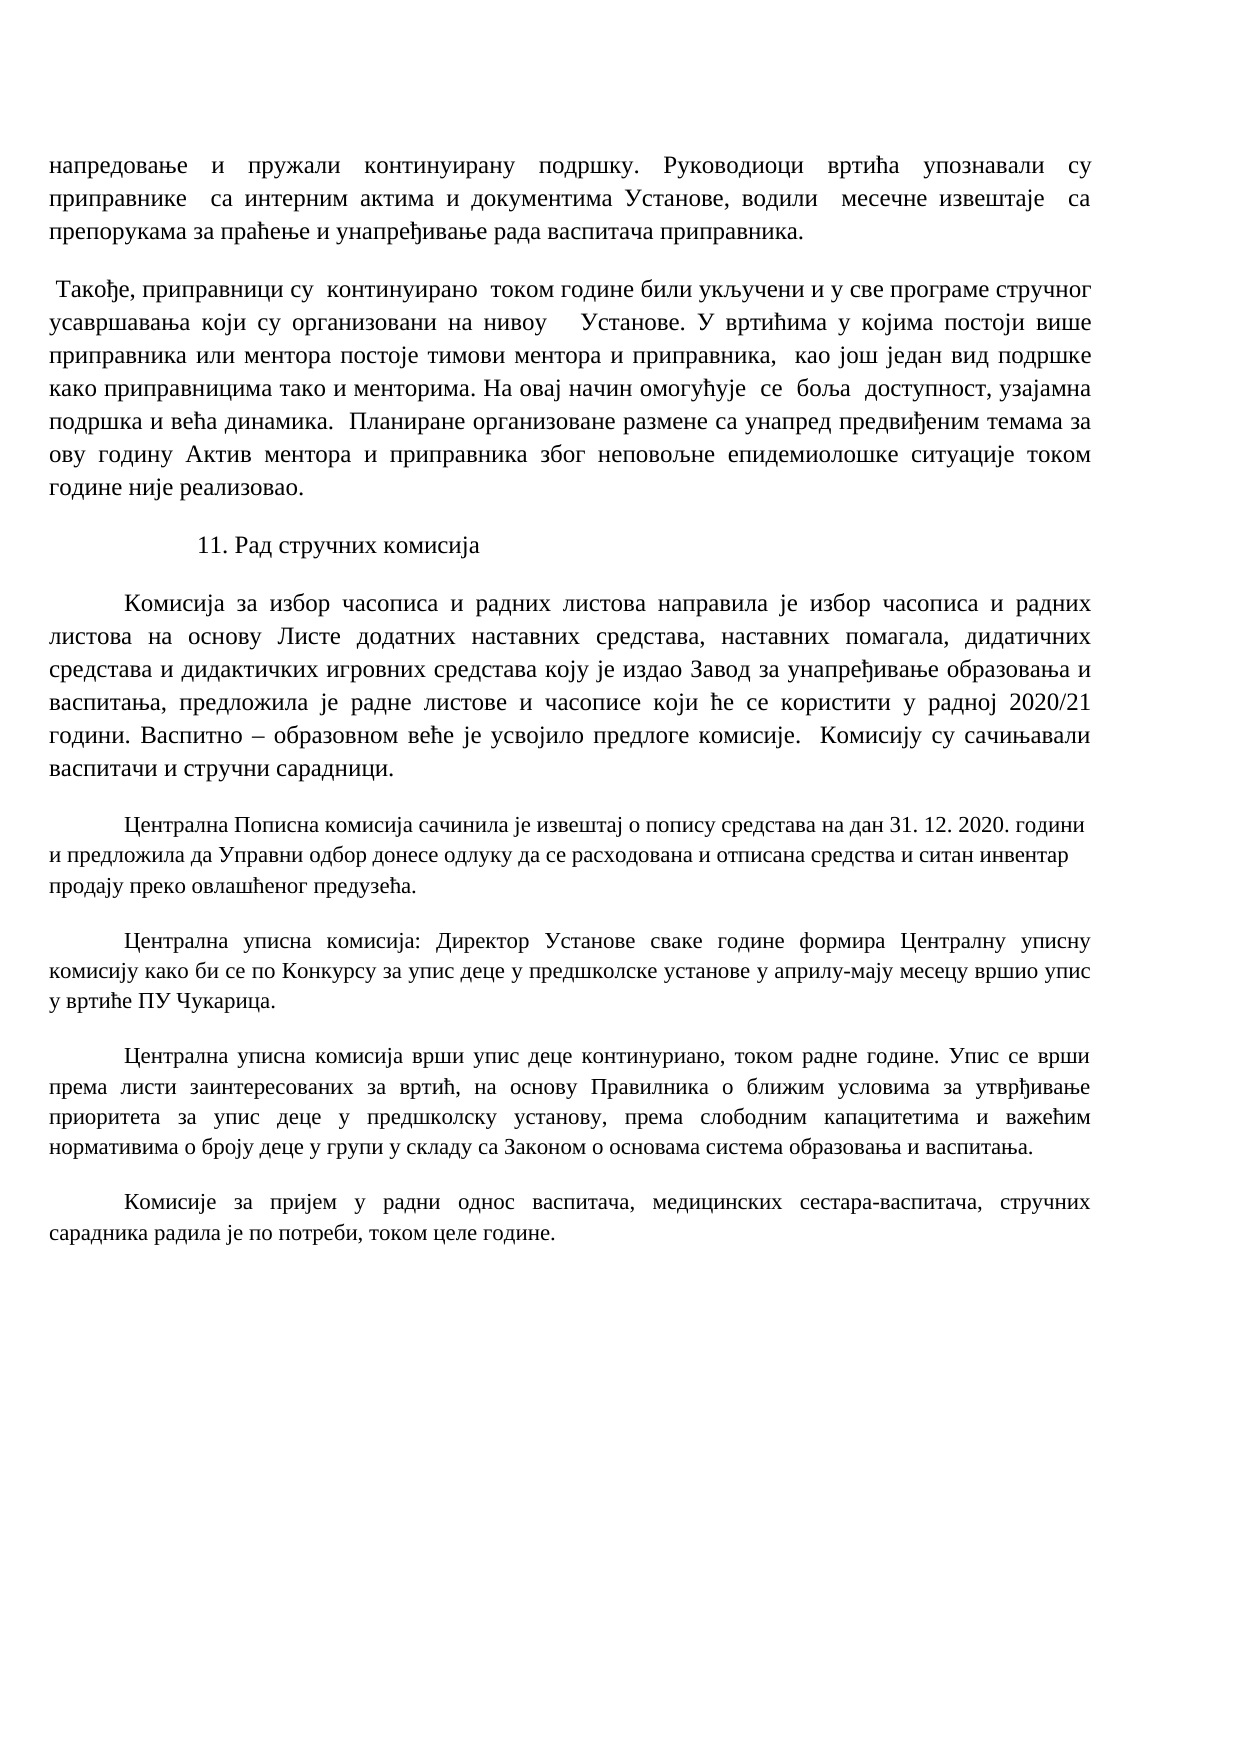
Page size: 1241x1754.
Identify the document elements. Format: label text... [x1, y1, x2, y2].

text Комисије за пријем у радни однос васпитача, медицинских сестара-васпитача, стручних сарадника радила је по потреби, током целе године. [49, 1188, 1092, 1245]
text Такође, приправници су континуирано током године били укључени и у све програме стручног усавршавања који су организовани на нивоу Установе. У вртићима у којима постоји више приправника или ментора постоје тимови ментора и приправника, као још један вид подршке како приправницима тако и менторима. На овај начин омогућује се боља доступност, узајамна подршка и већа динамика. Планиране организоване размене са унапред предвиђеним темама за ову годину Актив ментора и приправника због неповољне епидемиолошке ситуације током године није реализовао. [49, 274, 1092, 501]
text Централна уписна комисија врши упис деце континуриано, током радне године. Упис се врши према листи заинтересованих за вртић, на основу Правилника о ближим условима за утврђивање приоритета за упис деце у предшколску установу, према слободним капацитетима и важећим нормативима о броју деце у групи у складу са Законом о основама система образовања и васпитања. [49, 1043, 1092, 1159]
text 11. Рад стручних комисија [49, 530, 1092, 559]
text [49, 150, 1092, 245]
text Централна Пописна комисија сачинила је извештај о попису средстава на дан 31. 12. 2020. години и предложила да Управни одбор донесе одлуку да се расходована и отписана средства и ситан инвентар продају преко овлашћеног предузећа. [49, 811, 1092, 898]
text Централна уписна комисија: Директор Установе сваке године формира Централну уписну комисију како би се по Конкурсу за упис деце у предшколске установе у априлу-мају месецу вршио упис у вртиће ПУ Чукарица. [49, 927, 1092, 1014]
text Комисија за избор часописа и радних листова направила је избор часописа и радних листова на основу Листе додатних наставних средстава, наставних помагала, дидатичних средстава и дидактичких игровних средстава коју је издао Завод за унапређивање образовања и васпитања, предложила је радне листове и часописе који ће се користити у радној 2020/21 години. Васпитно – образовном веће је усвојило предлоге комисије. Комисију су сачињавали васпитачи и стручни сарадници. [49, 588, 1092, 782]
